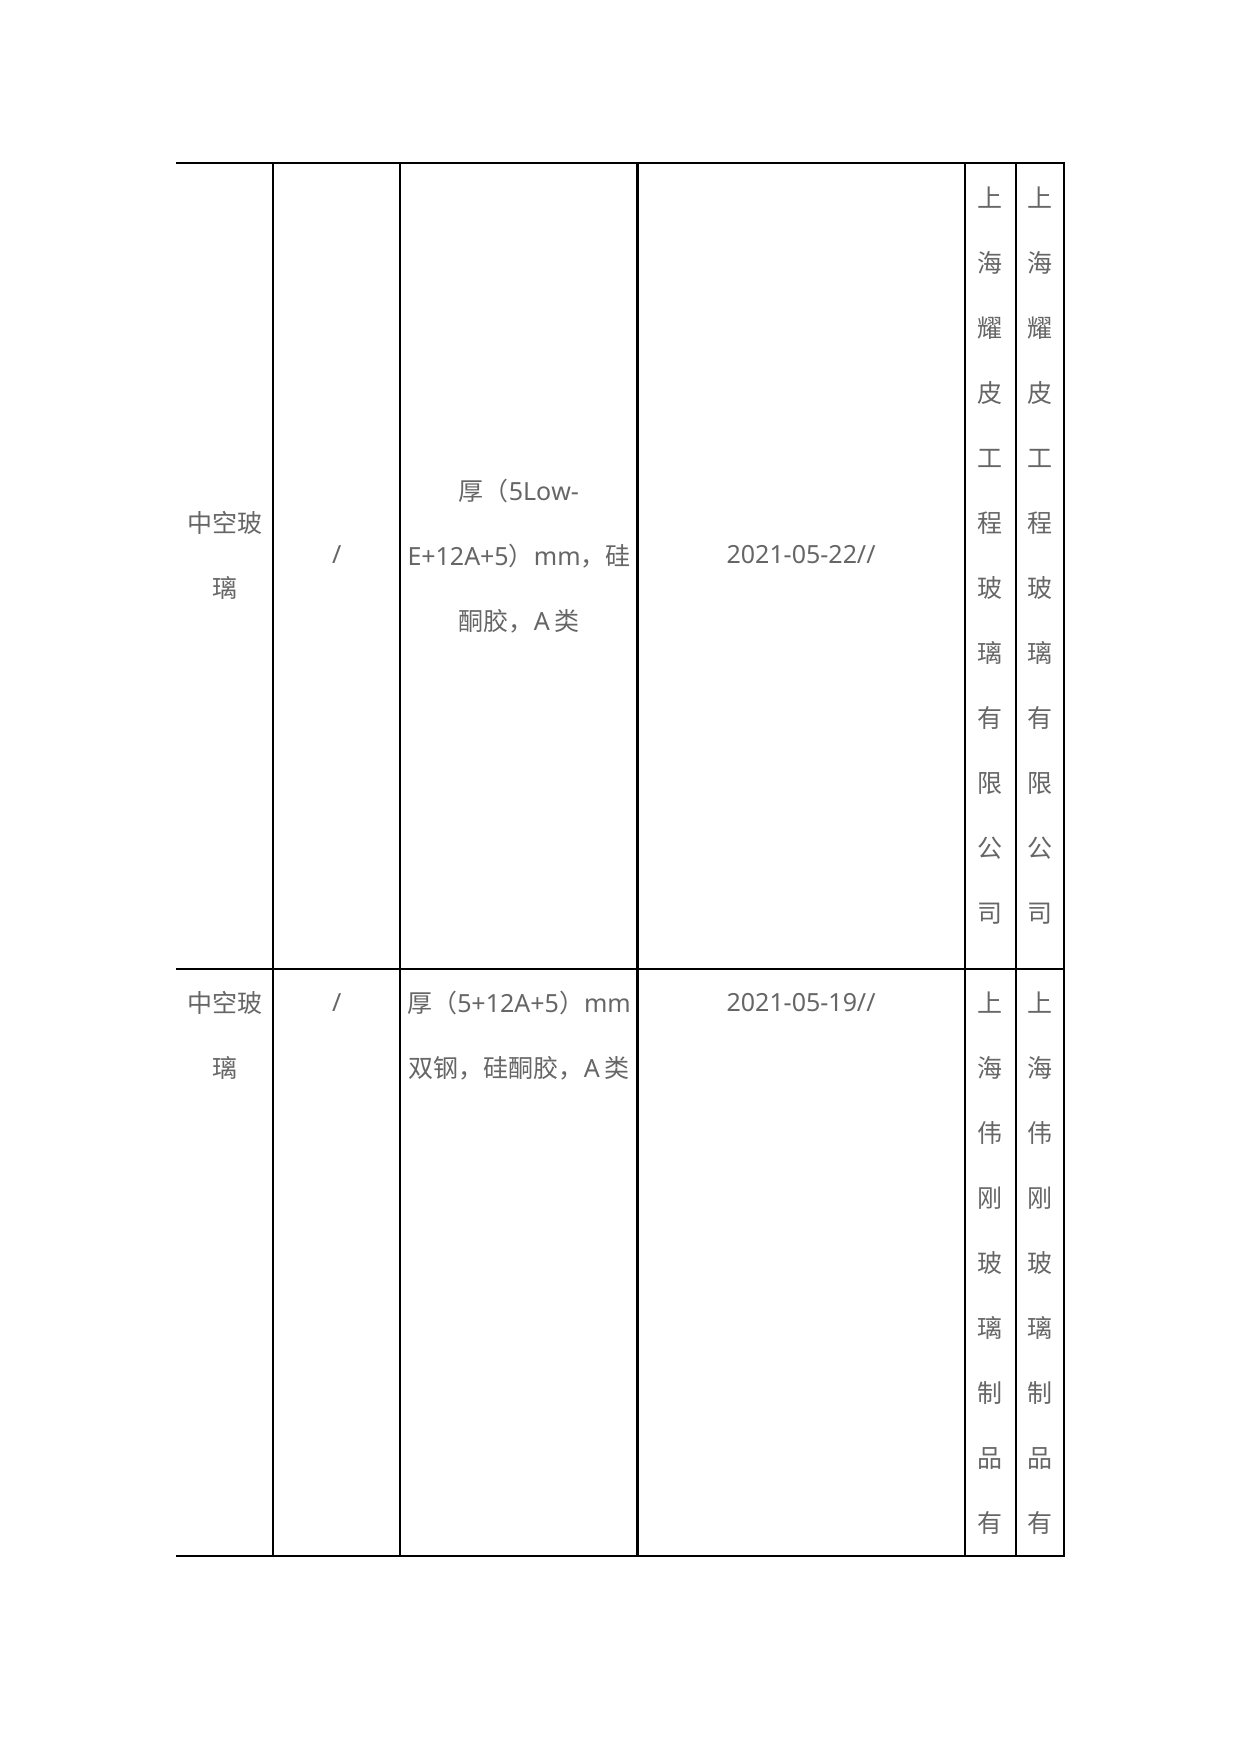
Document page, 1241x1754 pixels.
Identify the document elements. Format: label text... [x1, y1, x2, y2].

table_cell 上海伟刚玻璃制品有限公司 [1017, 970, 1063, 1554]
table_cell 上海耀皮工程玻璃有限公司 [1017, 164, 1063, 967]
table_cell 上海伟刚玻璃制品有限公司 [966, 970, 1015, 1554]
table_cell / [274, 164, 399, 967]
table_cell 中空玻璃 [176, 164, 272, 967]
table_cell 厚（5Low-E+12A+5）mm，硅酮胶，A类 [401, 164, 636, 967]
table_cell 2021-05-22// [639, 164, 964, 967]
table_cell / [274, 970, 399, 1554]
table_cell 中空玻璃 [176, 970, 272, 1554]
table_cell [401, 970, 636, 1554]
table_cell 2021-05-19// [639, 970, 964, 1554]
table_cell 上海耀皮工程玻璃有限公司 [966, 164, 1015, 967]
